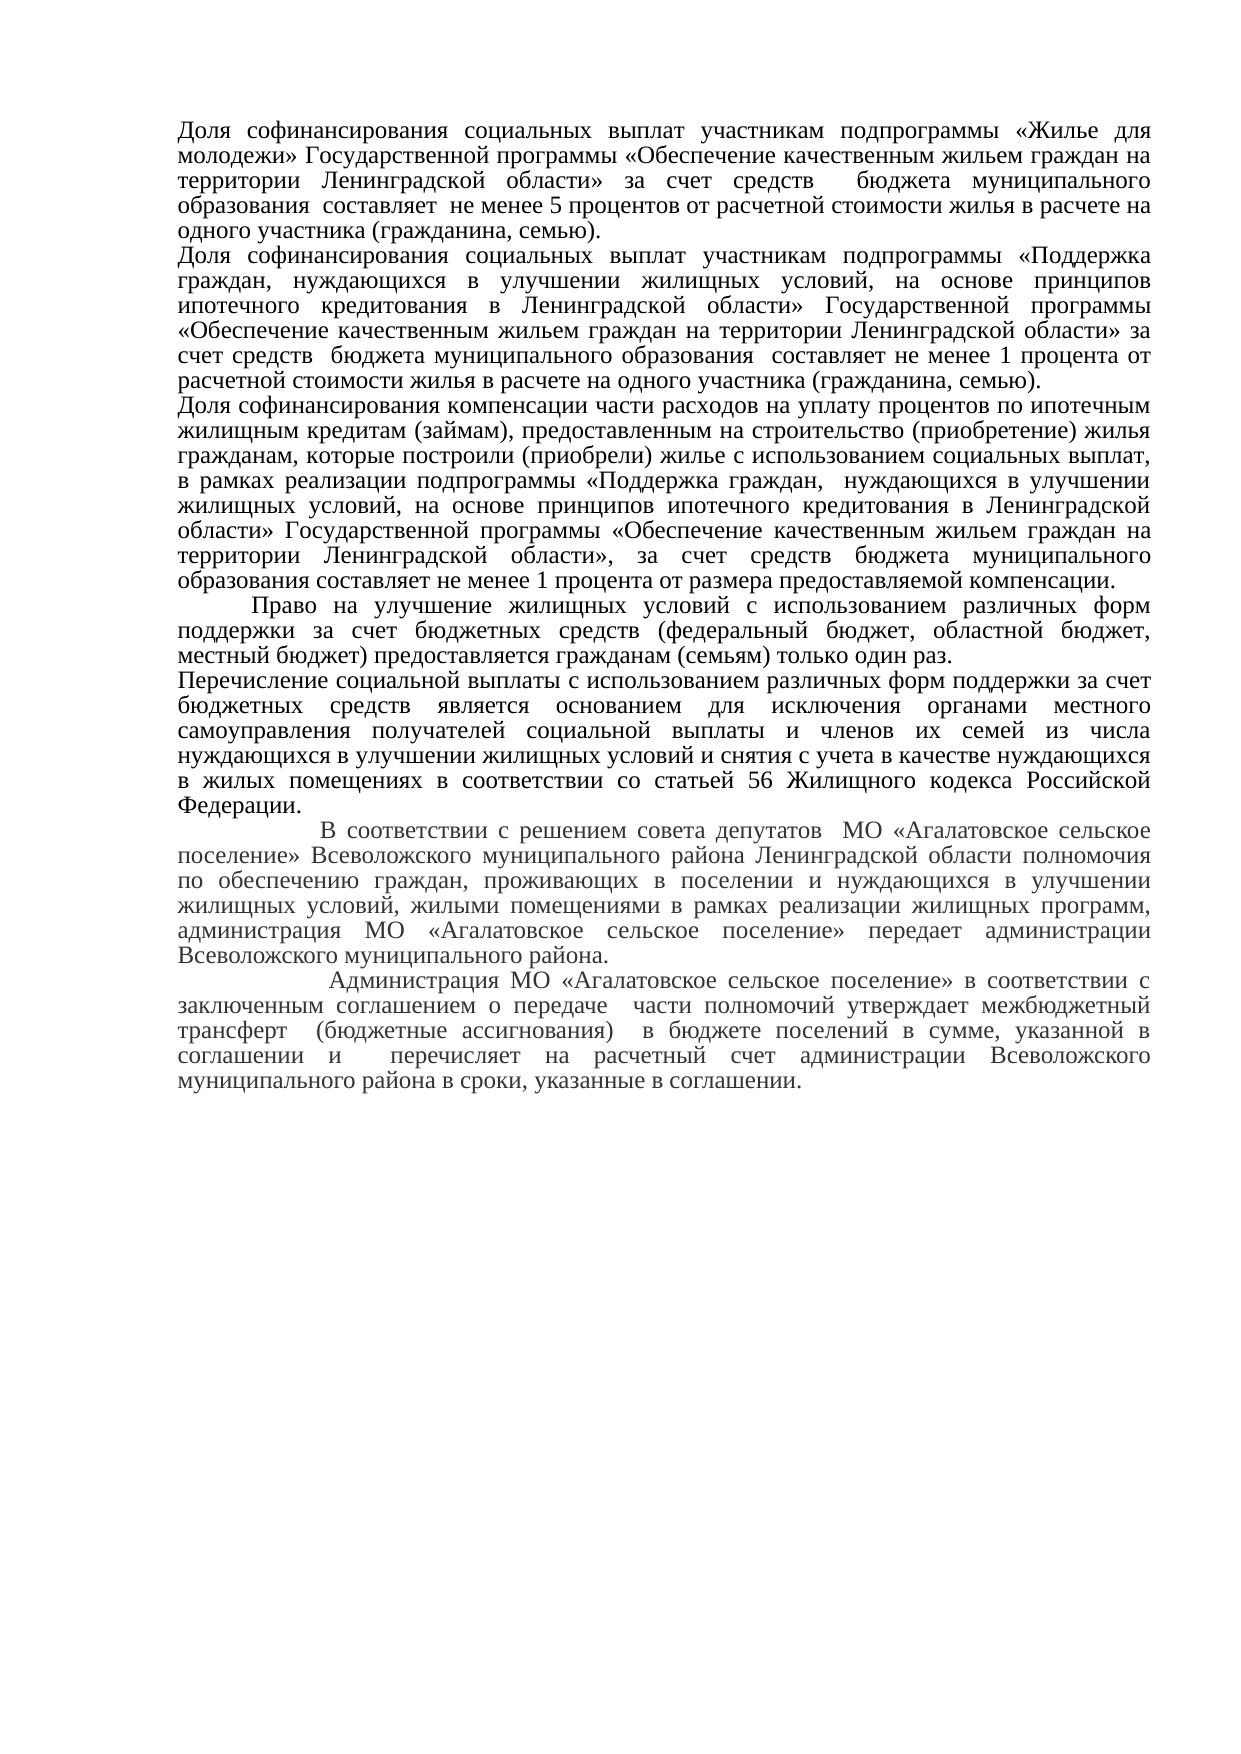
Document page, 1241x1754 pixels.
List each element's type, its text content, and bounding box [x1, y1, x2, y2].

text Доля софинансирования компенсации части расходов на уплату процентов по ипотечным жилищным кредитам (займам), предоставленным на строительство (приобретение) жилья гражданам, которые построили (приобрели) жилье с использованием социальных выплат, в рамках реализации подпрограммы «Поддержка граждан, нуждающихся в улучшении жилищных условий, на основе принципов ипотечного кредитования в Ленинградской области» Государственной программы «Обеспечение качественным жильем граждан на территории Ленинградской области», за счет средств бюджета муниципального образования составляет не менее 1 процента от размера предоставляемой компенсации. [177, 393, 1152, 593]
text Перечисление социальной выплаты с использованием различных форм поддержки за счет бюджетных средств является основанием для исключения органами местного самоуправления получателей социальной выплаты и членов их семей из числа нуждающихся в улучшении жилищных условий и снятия с учета в качестве нуждающихся в жилых помещениях в соответствии со статьей 56 Жилищного кодекса Российской Федерации. [177, 668, 1152, 818]
text Доля софинансирования социальных выплат участникам подпрограммы «Поддержка граждан, нуждающихся в улучшении жилищных условий, на основе принципов ипотечного кредитования в Ленинградской области» Государственной программы «Обеспечение качественным жильем граждан на территории Ленинградской области» за счет средств бюджета муниципального образования составляет не менее 1 процента от расчетной стоимости жилья в расчете на одного участника (гражданина, семью). [177, 243, 1152, 393]
text Доля софинансирования социальных выплат участникам подпрограммы «Жилье для молодежи» Государственной программы «Обеспечение качественным жильем граждан на территории Ленинградской области» за счет средств бюджета муниципального образования составляет не менее 5 процентов от расчетной стоимости жилья в расчете на одного участника (гражданина, семью). [177, 118, 1152, 243]
text Право на улучшение жилищных условий с использованием различных форм поддержки за счет бюджетных средств (федеральный бюджет, областной бюджет, местный бюджет) предоставляется гражданам (семьям) только один раз. [177, 593, 1152, 668]
text В соответствии с решением совета депутатов МО «Агалатовское сельское поселение» Всеволожского муниципального района Ленинградской области полномочия по обеспечению граждан, проживающих в поселении и нуждающихся в улучшении жилищных условий, жилыми помещениями в рамках реализации жилищных программ, администрация МО «Агалатовское сельское поселение» передает администрации Всеволожского муниципального района. [177, 818, 1152, 968]
text Администрация МО «Агалатовское сельское поселение» в соответствии с заключенным соглашением о передаче части полномочий утверждает межбюджетный трансферт (бюджетные ассигнования) в бюджете поселений в сумме, указанной в соглашении и перечисляет на расчетный счет администрации Всеволожского муниципального района в сроки, указанные в соглашении. [177, 968, 1152, 1093]
